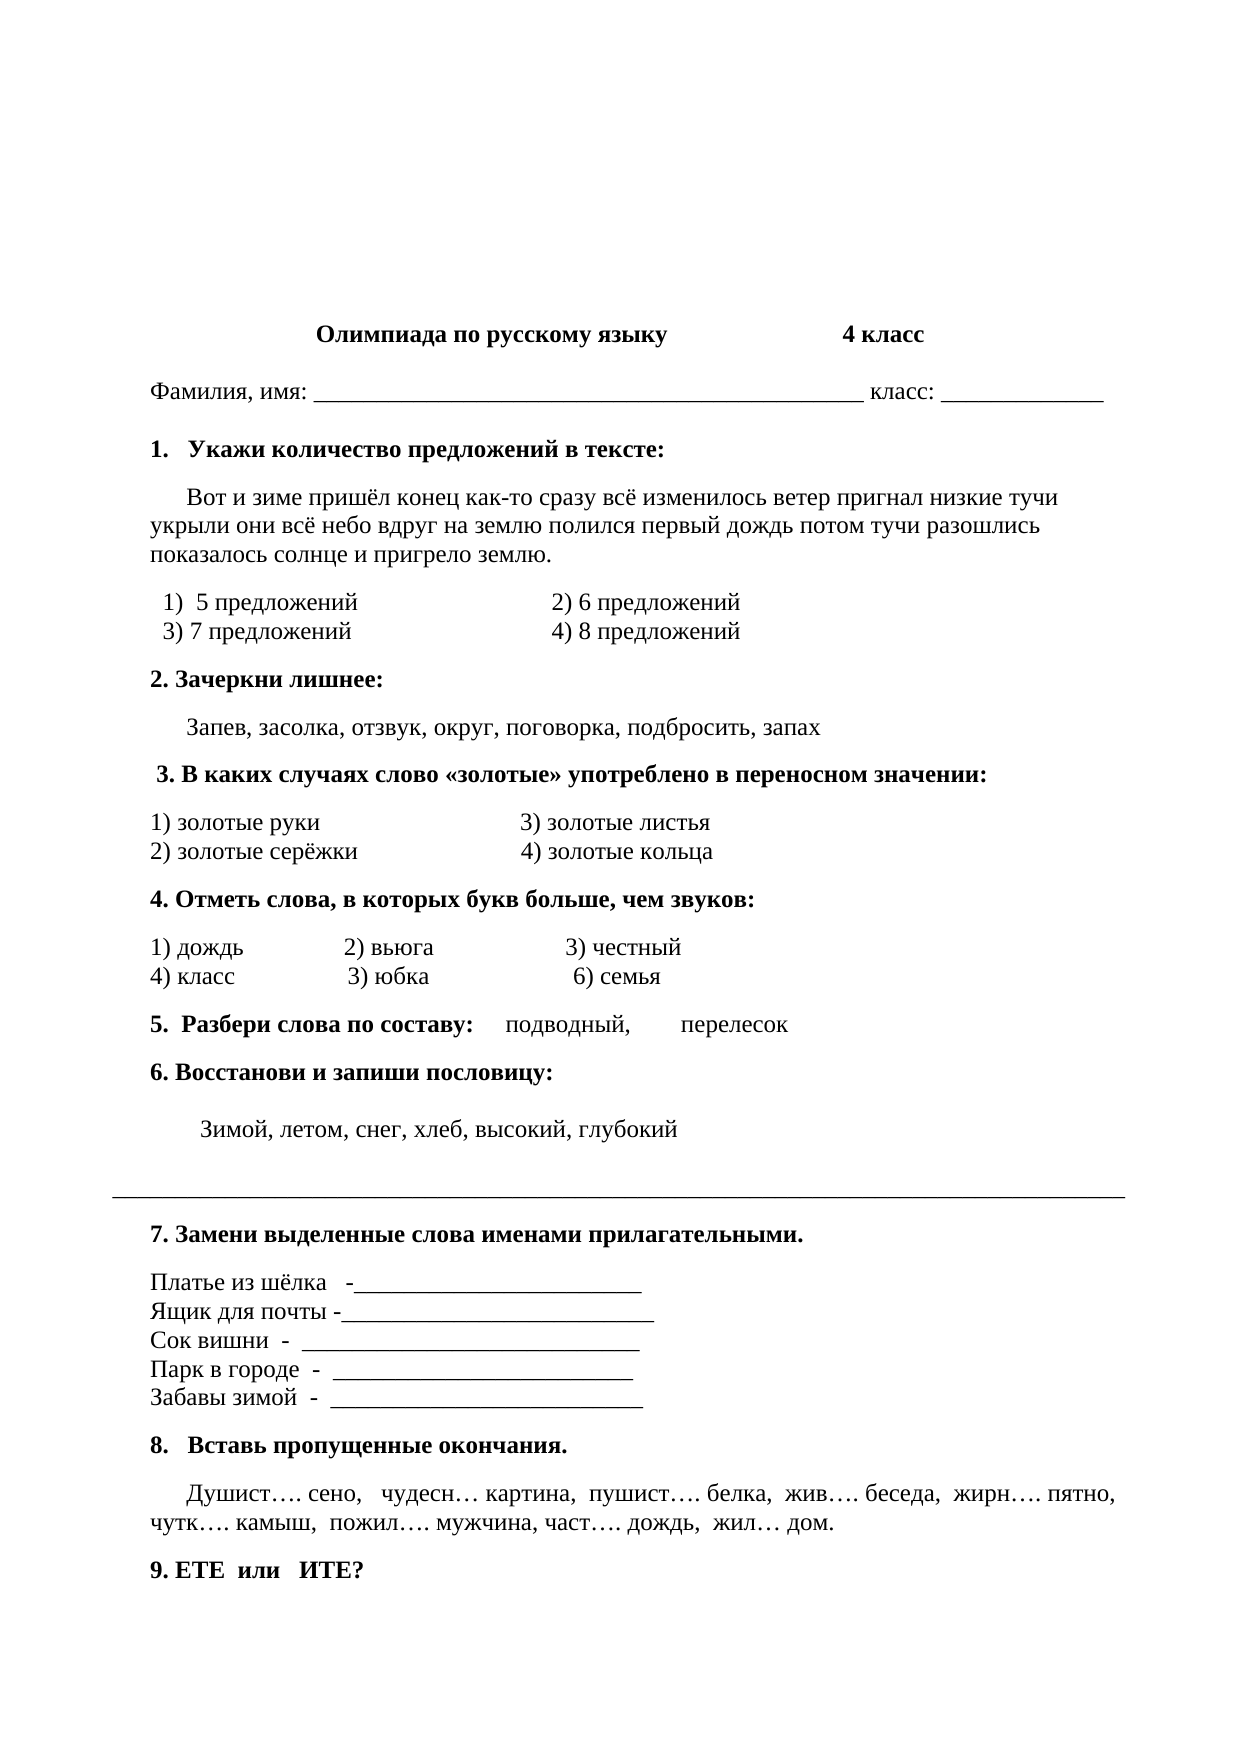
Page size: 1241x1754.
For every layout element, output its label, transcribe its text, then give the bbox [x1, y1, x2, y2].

text Платье из шёлка -_______________________ [150, 1267, 1128, 1296]
text 3. В каких случаях слово «золотые» употреблено в переносном значении: [150, 759, 1128, 788]
text 4. Отметь слова, в которых букв больше, чем звуков: [150, 884, 1128, 913]
text 9. ЕТЕ или ИТЕ? [150, 1555, 1128, 1584]
text 5. Разбери слова по составу: подводный, перелесок [150, 1009, 1128, 1037]
text 1) 5 предложений 2) 6 предложений [150, 587, 1128, 616]
text 1) дождь 2) вьюга 3) честный [150, 932, 1128, 961]
text Фамилия, имя: ____________________________________________ класс: _____________ [150, 376, 1128, 405]
text Запев, засолка, отзвук, округ, поговорка, подбросить, запах [150, 712, 1128, 740]
text 4) класс 3) юбка 6) семья [150, 961, 1128, 989]
text 2. Зачеркни лишнее: [150, 664, 1128, 692]
text 6. Восстанови и запиши пословицу: [112, 1057, 1128, 1085]
text Олимпиада по русскому языку 4 класс [112, 319, 1128, 347]
list Укажи количество предложений в тексте: [150, 434, 1128, 462]
text 1) золотые руки 3) золотые листья [150, 807, 1128, 836]
text Зимой, летом, снег, хлеб, высокий, глубокий [112, 1114, 1128, 1143]
text _________________________________________________________________________________ [112, 1143, 1128, 1200]
text 7. Замени выделенные слова именами прилагательными. [150, 1219, 1128, 1248]
list Вставь пропущенные окончания. [150, 1430, 1128, 1459]
text Парк в городе - ________________________ [150, 1354, 1128, 1382]
text Ящик для почты -_________________________ [150, 1296, 1128, 1325]
text Сок вишни - ___________________________ [150, 1325, 1128, 1354]
text 3) 7 предложений 4) 8 предложений [150, 616, 1128, 644]
text 2) золотые серёжки 4) золотые кольца [150, 836, 1128, 865]
text Вот и зиме пришёл конец как-то сразу всё изменилось ветер пригнал низкие тучи укрыли они всё небо вдруг на землю полился первый дождь потом тучи разошлись показалось солнце и пригрело землю. [150, 482, 1128, 568]
text Забавы зимой - _________________________ [150, 1382, 1128, 1411]
text Душист…. сено, чудесн… картина, пушист…. белка, жив…. беседа, жирн…. пятно, чутк…. камыш, пожил…. мужчина, част…. дождь, жил… дом. [150, 1478, 1128, 1536]
